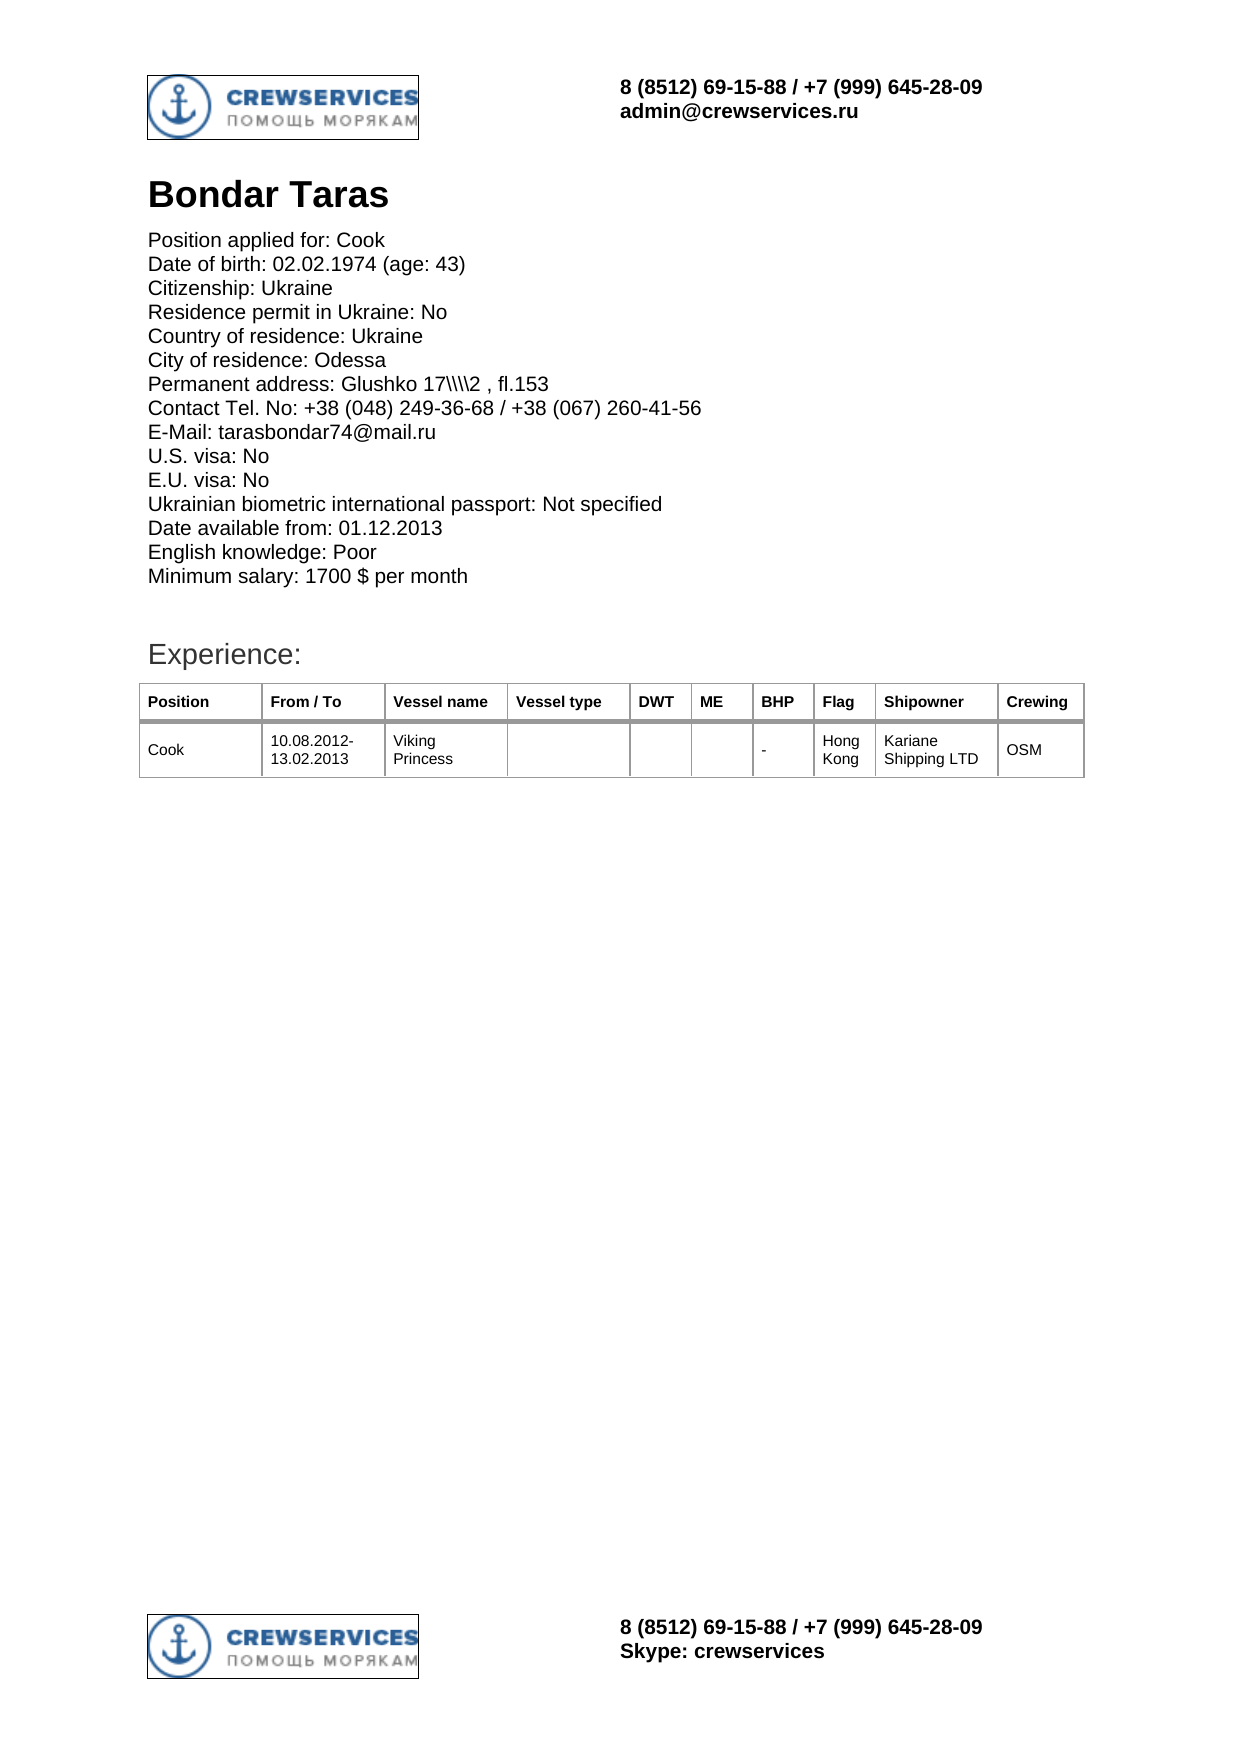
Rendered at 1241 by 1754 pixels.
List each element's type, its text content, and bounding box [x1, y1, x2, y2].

table_header Vessel name [386, 684, 507, 719]
table_cell Hong Kong [815, 724, 875, 776]
table_cell - [754, 724, 813, 776]
table_header BHP [754, 684, 813, 719]
table_header Vessel type [508, 684, 629, 719]
table_header ME [692, 684, 752, 719]
table_header Shipowner [876, 684, 997, 719]
table_header Position [140, 684, 261, 719]
table_cell [508, 724, 629, 776]
table_header Flag [815, 684, 875, 719]
table_header DWT [631, 684, 691, 719]
table_cell Cook [140, 724, 261, 776]
table_cell OSM [999, 724, 1083, 776]
table_cell Viking Princess [386, 724, 507, 776]
table_cell 10.08.2012-13.02.2013 [263, 724, 384, 776]
picture [148, 1615, 418, 1678]
table_header Position applied for: Cook Date of birth: 02.02.1974 (age: 43) Citizenship: Ukraine Residence permit in Ukraine: No Country of residence: Ukraine City of residence: Odessa Permanent address: Glushko 17\\\\2 , fl.153 Contact Tel. No: +38 (048) 249-36-68 / +38 (067) 260-41-56 E-Mail: tarasbondar74@mail.ru U.S. visa: No E.U. visa: No Ukrainian biometric international passport: Not specified Date available from: 01.12.2013 English knowledge: Poor Minimum salary: 1700 $ per month [136, 228, 1081, 588]
subtitle Bondar Taras [148, 173, 1092, 216]
table_cell [692, 724, 752, 776]
table_cell Kariane Shipping LTD [876, 724, 997, 776]
picture [148, 76, 418, 139]
table_header Crewing [999, 684, 1083, 719]
table_header From / To [263, 684, 384, 719]
table_cell [631, 724, 691, 776]
subtitle Experience: [148, 637, 1092, 670]
